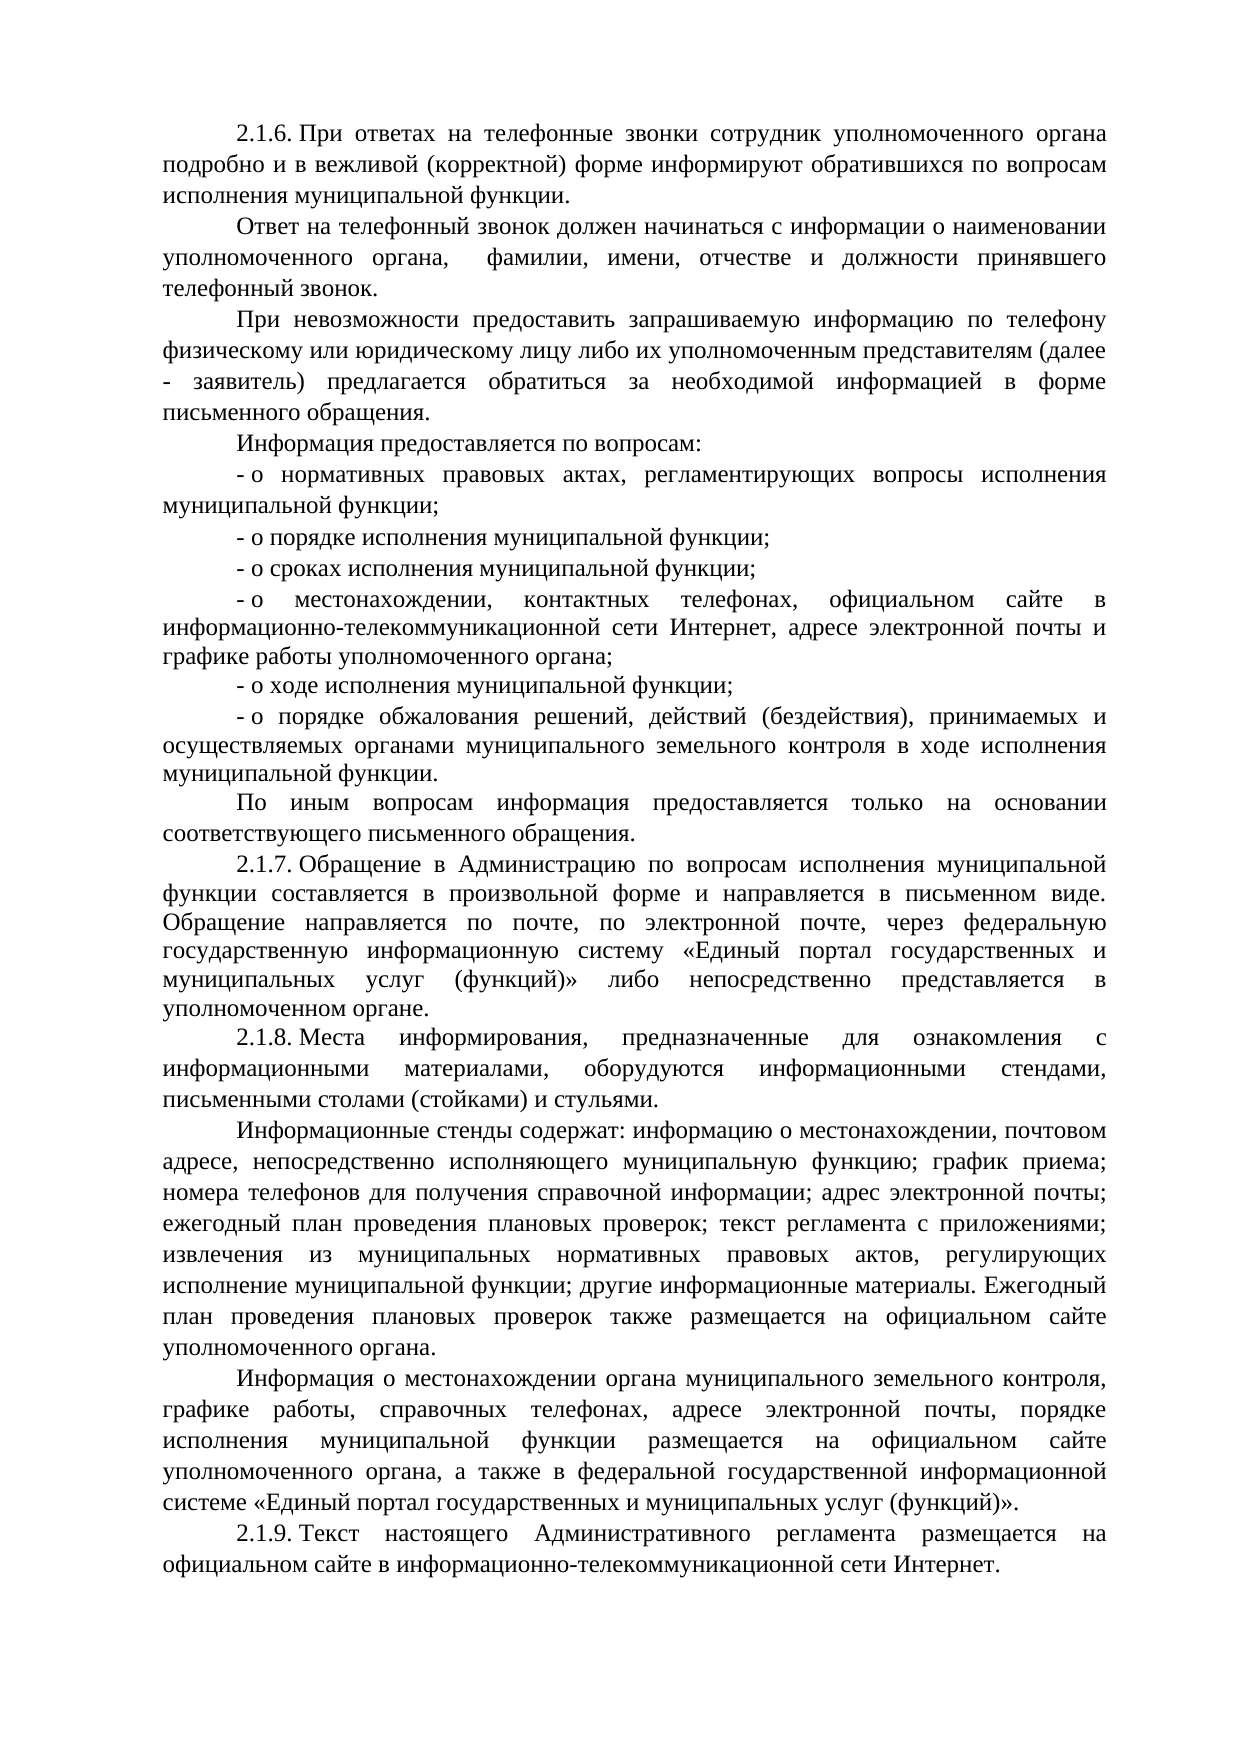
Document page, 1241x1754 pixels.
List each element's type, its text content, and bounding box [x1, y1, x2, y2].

text Информационные стенды содержат: информацию о местонахождении, почтовом адресе, непосредственно исполняющего муниципальную функцию; график приема; номера телефонов для получения справочной информации; адрес электронной почты; ежегодный план проведения плановых проверок; текст регламента с приложениями; извлечения из муниципальных нормативных правовых актов, регулирующих исполнение муниципальной функции; другие информационные материалы. Ежегодный план проведения плановых проверок также размещается на официальном сайте уполномоченного органа. [162, 1115, 1107, 1361]
text - о сроках исполнения муниципальной функции; [162, 553, 1107, 581]
text 2.1.6. При ответах на телефонные звонки сотрудник уполномоченного органа подробно и в вежливой (корректной) форме информируют обратившихся по вопросам исполнения муниципальной функции. [162, 118, 1107, 209]
text - о местонахождении, контактных телефонах, официальном сайте в информационно-телекоммуникационной сети Интернет, адресе электронной почты и графике работы уполномоченного органа; [162, 584, 1107, 670]
text При невозможности предоставить запрашиваемую информацию по телефону физическому или юридическому лицу либо их уполномоченным представителям (далее - заявитель) предлагается обратиться за необходимой информацией в форме письменного обращения. [162, 304, 1107, 426]
text Информация о местонахождении органа муниципального земельного контроля, графике работы, справочных телефонах, адресе электронной почты, порядке исполнения муниципальной функции размещается на официальном сайте уполномоченного органа, а также в федеральной государственной информационной системе «Единый портал государственных и муниципальных услуг (функций)». [162, 1363, 1107, 1516]
text По иным вопросам информация предоставляется только на основании соответствующего письменного обращения. [162, 787, 1107, 847]
text - о нормативных правовых актах, регламентирующих вопросы исполнения муниципальной функции; [162, 459, 1107, 519]
text 2.1.7. Обращение в Администрацию по вопросам исполнения муниципальной функции составляется в произвольной форме и направляется в письменном виде. Обращение направляется по почте, по электронной почте, через федеральную государственную информационную систему «Единый портал государственных и муниципальных услуг (функций)» либо непосредственно представляется в уполномоченном органе. [162, 849, 1107, 1022]
text - о порядке исполнения муниципальной функции; [162, 522, 1107, 550]
text - о порядке обжалования решений, действий (бездействия), принимаемых и осуществляемых органами муниципального земельного контроля в ходе исполнения муниципальной функции. [162, 701, 1107, 787]
text Информация предоставляется по вопросам: [162, 428, 1107, 457]
text - о ходе исполнения муниципальной функции; [162, 670, 1107, 699]
text 2.1.9. Текст настоящего Административного регламента размещается на официальном сайте в информационно-телекоммуникационной сети Интернет. [162, 1518, 1107, 1578]
text 2.1.8. Места информирования, предназначенные для ознакомления с информационными материалами, оборудуются информационными стендами, письменными столами (стойками) и стульями. [162, 1022, 1107, 1113]
text Ответ на телефонный звонок должен начинаться с информации о наименовании уполномоченного органа, фамилии, имени, отчестве и должности принявшего телефонный звонок. [162, 211, 1107, 302]
